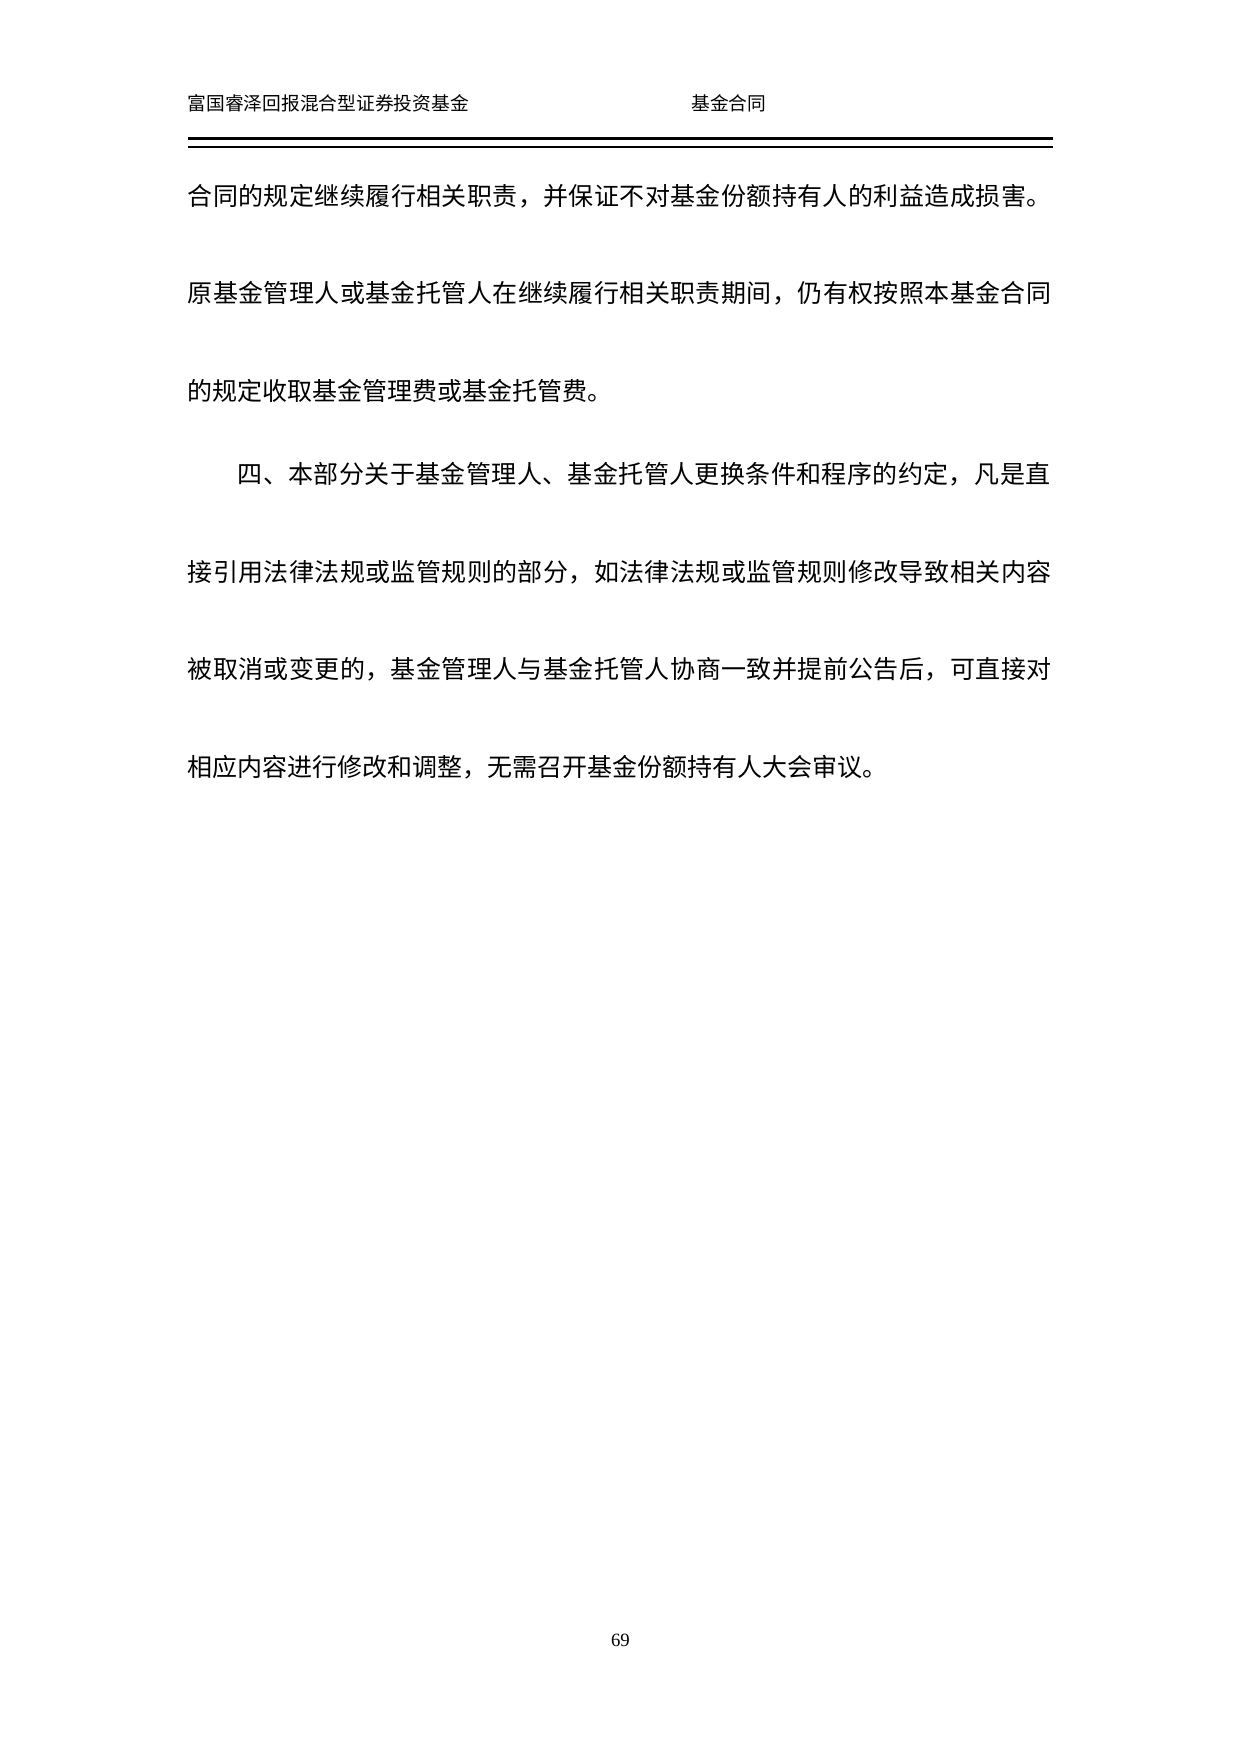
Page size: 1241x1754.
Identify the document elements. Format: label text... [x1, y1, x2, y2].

text 四、本部分关于基金管理人、基金托管人更换条件和程序的约定，凡是直接引用法律法规或监管规则的部分，如法律法规或监管规则修改导致相关内容被取消或变更的，基金管理人与基金托管人协商一致并提前公告后，可直接对相应内容进行修改和调整，无需召开基金份额持有人大会审议。 [187, 440, 1053, 798]
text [187, 162, 1053, 422]
